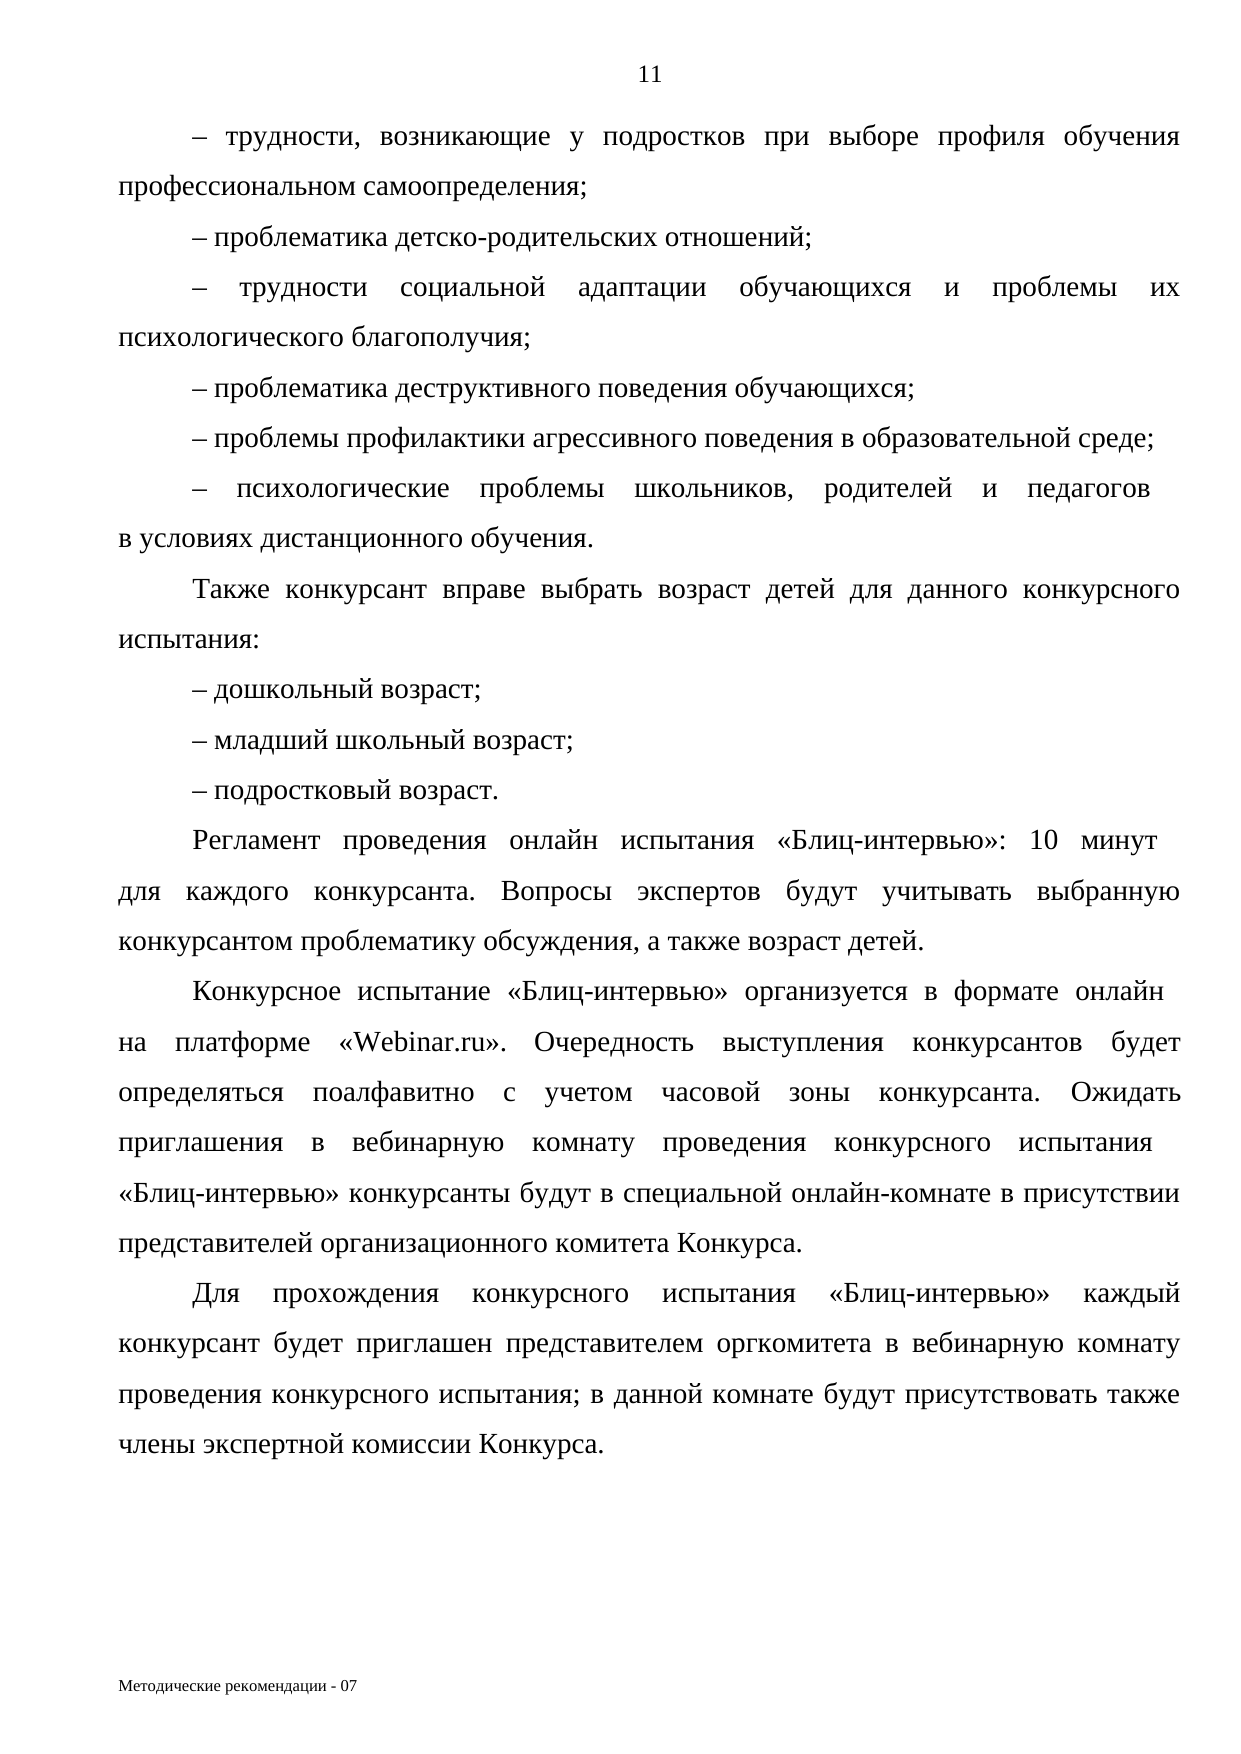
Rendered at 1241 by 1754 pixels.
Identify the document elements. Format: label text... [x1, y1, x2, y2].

text – психологические проблемы школьников, родителей и педагогов в условиях дистанционного обучения. [118, 470, 1181, 554]
text – младший школьный возраст; [118, 722, 1181, 755]
text – трудности, возникающие у подростков при выборе профиля обучения профессиональном самоопределения; [118, 118, 1181, 202]
text Также конкурсант вправе выбрать возраст детей для данного конкурсного испытания: [118, 571, 1181, 655]
text – проблемы профилактики агрессивного поведения в образовательной среде; [118, 420, 1181, 453]
text – проблематика детско-родительских отношений; [118, 219, 1181, 252]
text Конкурсное испытание «Блиц-интервью» организуется в формате онлайн на платформе «Webinar.ru». Очередность выступления конкурсантов будет определяться поалфавитно с учетом часовой зоны конкурсанта. Ожидать приглашения в вебинарную комнату проведения конкурсного испытания «Блиц-интервью» конкурсанты будут в специальной онлайн-комнате в присутствии представителей организационного комитета Конкурса. [118, 973, 1181, 1258]
text Регламент проведения онлайн испытания «Блиц-интервью»: 10 минут для каждого конкурсанта. Вопросы экспертов будут учитывать выбранную конкурсантом проблематику обсуждения, а также возраст детей. [118, 822, 1181, 957]
text Для прохождения конкурсного испытания «Блиц-интервью» каждый конкурсант будет приглашен представителем оргкомитета в вебинарную комнату проведения конкурсного испытания; в данной комнате будут присутствовать также члены экспертной комиссии Конкурса. [118, 1275, 1181, 1460]
text – проблематика деструктивного поведения обучающихся; [118, 370, 1181, 403]
text – подростковый возраст. [118, 772, 1181, 806]
text – дошкольный возраст; [118, 672, 1181, 705]
text – трудности социальной адаптации обучающихся и проблемы их психологического благополучия; [118, 269, 1181, 353]
